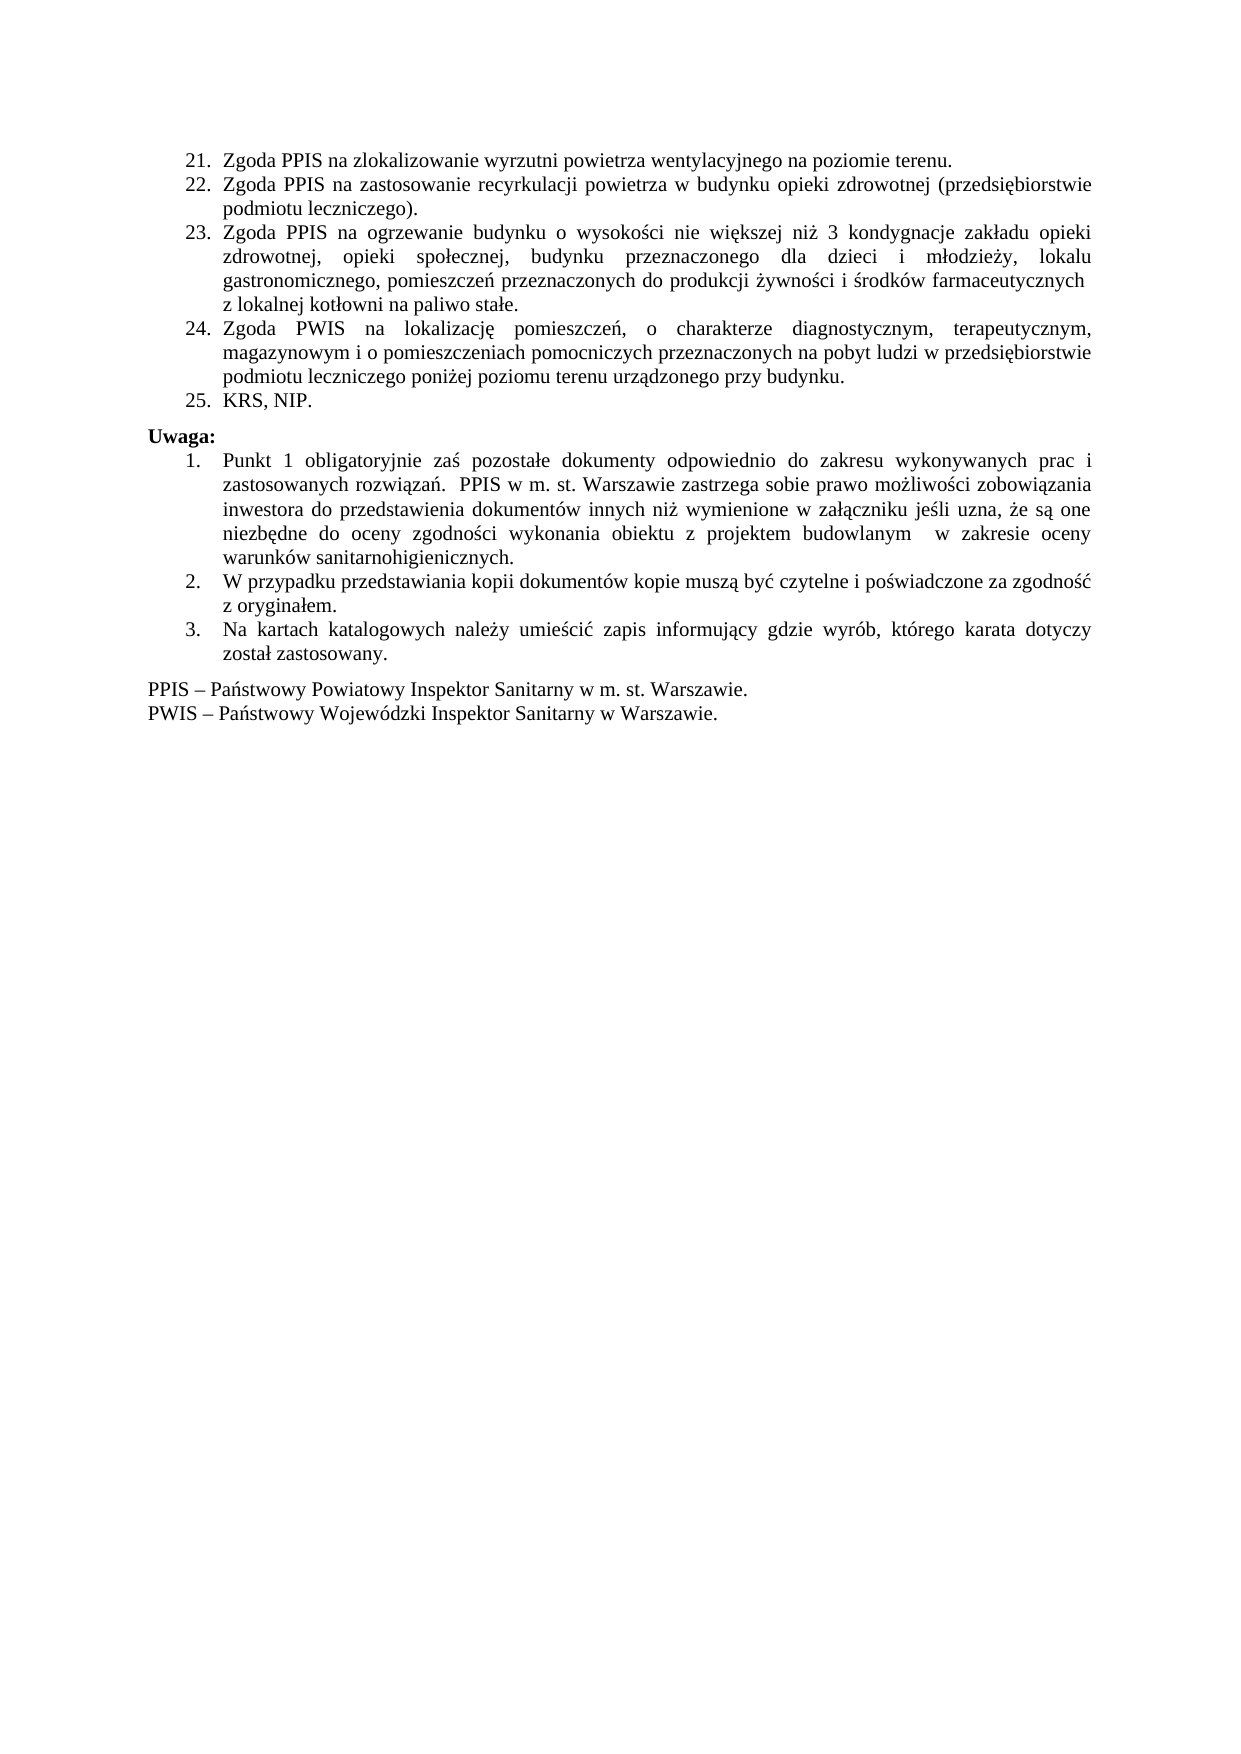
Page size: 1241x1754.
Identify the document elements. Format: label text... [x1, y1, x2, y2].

list Na kartach katalogowych należy umieścić zapis informujący gdzie wyrób, którego karata dotyczy został zastosowany. [185, 617, 1093, 665]
text PWIS – Państwowy Wojewódzki Inspektor Sanitarny w Warszawie. [148, 701, 1093, 725]
list Zgoda PPIS na ogrzewanie budynku o wysokości nie większej niż 3 kondygnacje zakładu opieki zdrowotnej, opieki społecznej, budynku przeznaczonego dla dzieci i młodzieży, lokalu gastronomicznego, pomieszczeń przeznaczonych do produkcji żywności i środków farmaceutycznych z lokalnej kotłowni na paliwo stałe. [185, 220, 1093, 316]
list KRS, NIP. [185, 388, 1093, 412]
list W przypadku przedstawiania kopii dokumentów kopie muszą być czytelne i poświadczone za zgodność z oryginałem. [185, 569, 1093, 617]
list Zgoda PPIS na zlokalizowanie wyrzutni powietrza wentylacyjnego na poziomie terenu. [185, 148, 1093, 172]
list Zgoda PPIS na zastosowanie recyrkulacji powietrza w budynku opieki zdrowotnej (przedsiębiorstwie podmiotu leczniczego). [185, 172, 1093, 220]
text Uwaga: [148, 424, 1093, 448]
list Punkt 1 obligatoryjnie zaś pozostałe dokumenty odpowiednio do zakresu wykonywanych prac i zastosowanych rozwiązań. PPIS w m. st. Warszawie zastrzega sobie prawo możliwości zobowiązania inwestora do przedstawienia dokumentów innych niż wymienione w załączniku jeśli uzna, że są one niezbędne do oceny zgodności wykonania obiektu z projektem budowlanym w zakresie oceny warunków sanitarnohigienicznych. [185, 448, 1093, 569]
text PPIS – Państwowy Powiatowy Inspektor Sanitarny w m. st. Warszawie. [148, 677, 1093, 701]
list Zgoda PWIS na lokalizację pomieszczeń, o charakterze diagnostycznym, terapeutycznym, magazynowym i o pomieszczeniach pomocniczych przeznaczonych na pobyt ludzi w przedsiębiorstwie podmiotu leczniczego poniżej poziomu terenu urządzonego przy budynku. [185, 316, 1093, 388]
